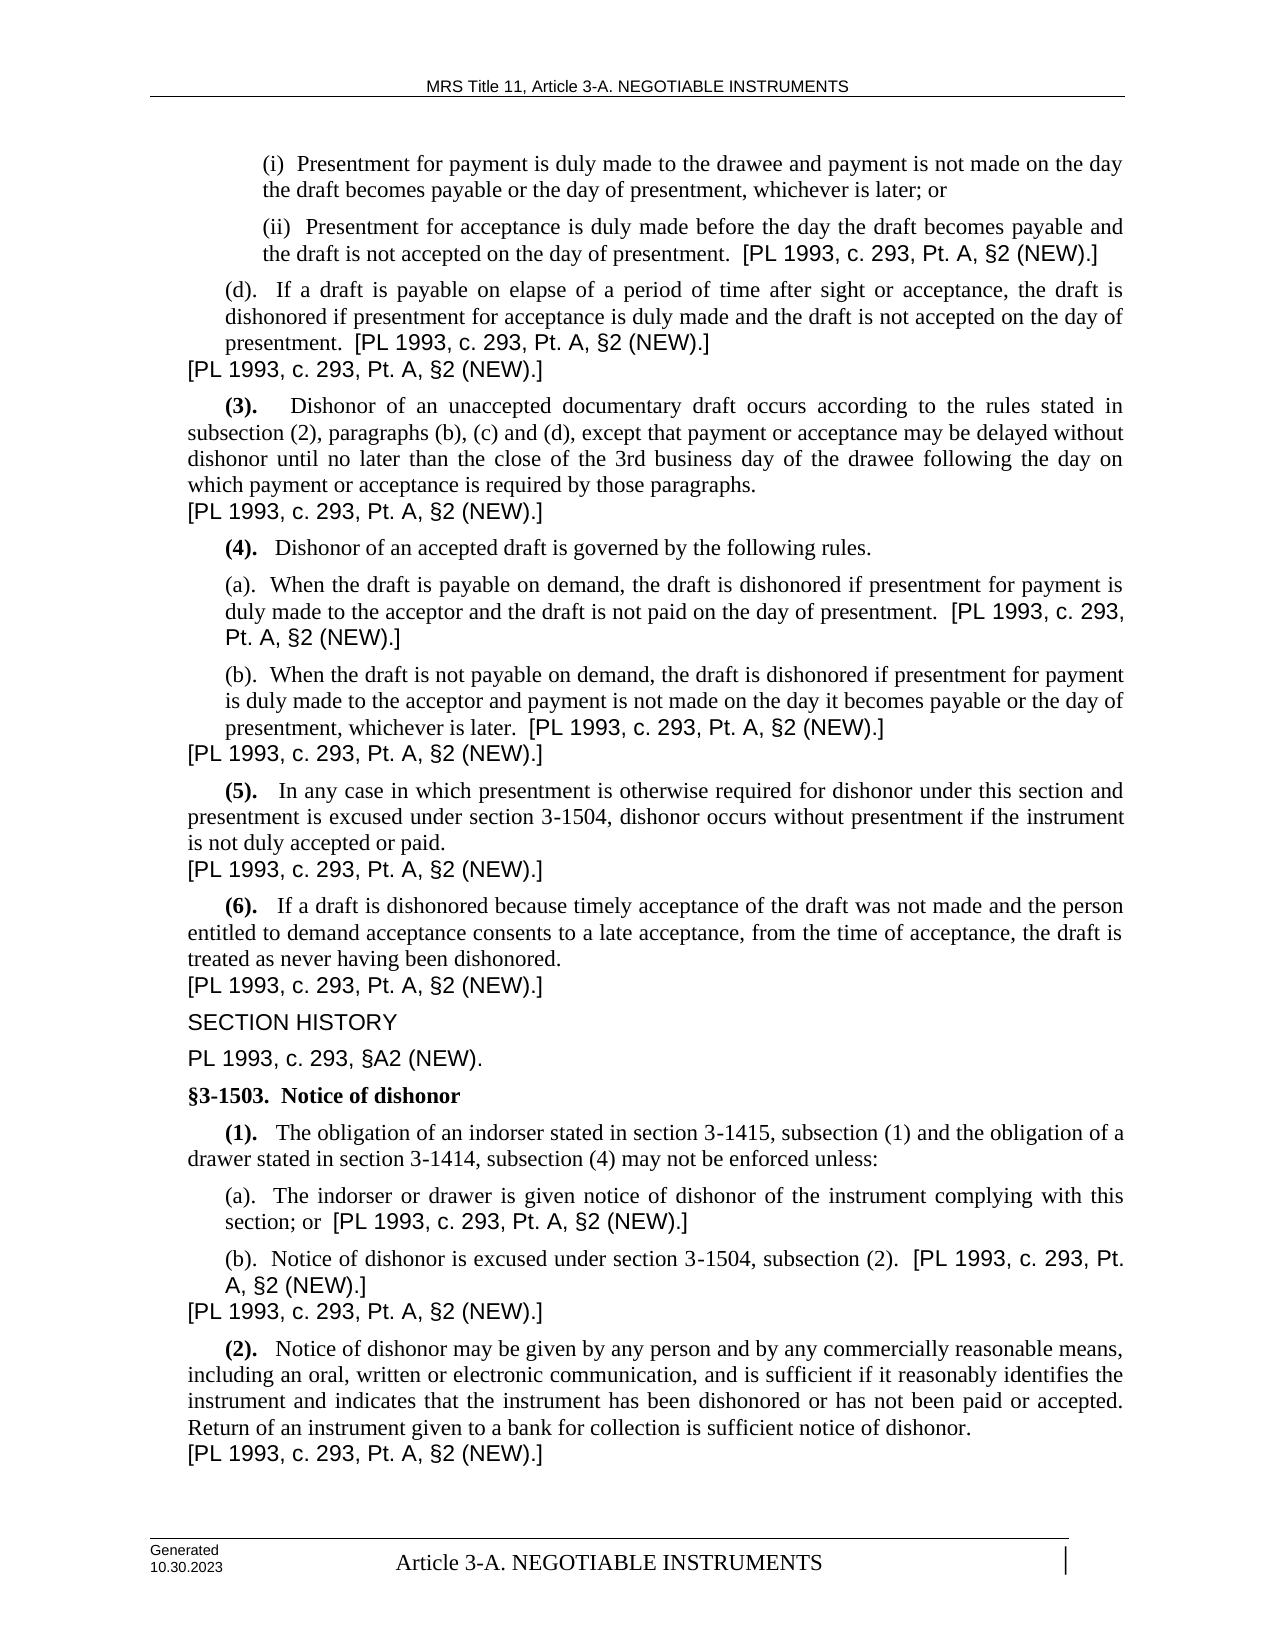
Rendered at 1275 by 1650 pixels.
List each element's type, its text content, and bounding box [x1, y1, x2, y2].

text [PL 1993, c. 293, Pt. A, §2 (NEW).] [187, 356, 1125, 382]
text (b). Notice of dishonor is excused under section 3‑1504, subsection (2). [PL 1993, c. 293, Pt. A, §2 (NEW).] [225, 1245, 1125, 1298]
text (2). Notice of dishonor may be given by any person and by any commercially reasonable means, including an oral, written or electronic communication, and is sufficient if it reasonably identifies the instrument and indicates that the instrument has been dishonored or has not been paid or accepted. Return of an instrument given to a bank for collection is sufficient notice of dishonor. [187, 1335, 1125, 1440]
text (i) Presentment for payment is duly made to the drawee and payment is not made on the day the draft becomes payable or the day of presentment, whichever is later; or [262, 150, 1125, 203]
text [PL 1993, c. 293, Pt. A, §2 (NEW).] [187, 498, 1125, 524]
text [PL 1993, c. 293, Pt. A, §2 (NEW).] [187, 740, 1125, 766]
text (a). The indorser or drawer is given notice of dishonor of the instrument complying with this section; or [PL 1993, c. 293, Pt. A, §2 (NEW).] [225, 1182, 1125, 1235]
text (3). Dishonor of an unaccepted documentary draft occurs according to the rules stated in subsection (2), paragraphs (b), (c) and (d), except that payment or acceptance may be delayed without dishonor until no later than the close of the 3rd business day of the drawee following the day on which payment or acceptance is required by those paragraphs. [187, 392, 1125, 498]
text (6). If a draft is dishonored because timely acceptance of the draft was not made and the person entitled to demand acceptance consents to a late acceptance, from the time of acceptance, the draft is treated as never having been dishonored. [187, 893, 1125, 972]
text (b). When the draft is not payable on demand, the draft is dishonored if presentment for payment is duly made to the acceptor and payment is not made on the day it becomes payable or the day of presentment, whichever is later. [PL 1993, c. 293, Pt. A, §2 (NEW).] [225, 661, 1125, 740]
text (5). In any case in which presentment is otherwise required for dishonor under this section and presentment is excused under section 3‑1504, dishonor occurs without presentment if the instrument is not duly accepted or paid. [187, 777, 1125, 856]
text §3-1503. Notice of dishonor [187, 1082, 1125, 1108]
text (4). Dishonor of an accepted draft is governed by the following rules. [187, 534, 1125, 561]
text (1). The obligation of an indorser stated in section 3‑1415, subsection (1) and the obligation of a drawer stated in section 3‑1414, subsection (4) may not be enforced unless: [187, 1119, 1125, 1171]
text PL 1993, c. 293, §A2 (NEW). [187, 1045, 1125, 1072]
text [PL 1993, c. 293, Pt. A, §2 (NEW).] [187, 1298, 1125, 1324]
text [PL 1993, c. 293, Pt. A, §2 (NEW).] [187, 856, 1125, 882]
text (a). When the draft is payable on demand, the draft is dishonored if presentment for payment is duly made to the acceptor and the draft is not paid on the day of presentment. [PL 1993, c. 293, Pt. A, §2 (NEW).] [225, 571, 1125, 650]
text (d). If a draft is payable on elapse of a period of time after sight or acceptance, the draft is dishonored if presentment for acceptance is duly made and the draft is not accepted on the day of presentment. [PL 1993, c. 293, Pt. A, §2 (NEW).] [225, 276, 1125, 356]
text [PL 1993, c. 293, Pt. A, §2 (NEW).] [187, 972, 1125, 998]
text SECTION HISTORY [187, 1008, 1125, 1035]
text [PL 1993, c. 293, Pt. A, §2 (NEW).] [187, 1440, 1125, 1466]
text (ii) Presentment for acceptance is duly made before the day the draft becomes payable and the draft is not accepted on the day of presentment. [PL 1993, c. 293, Pt. A, §2 (NEW).] [262, 213, 1125, 266]
